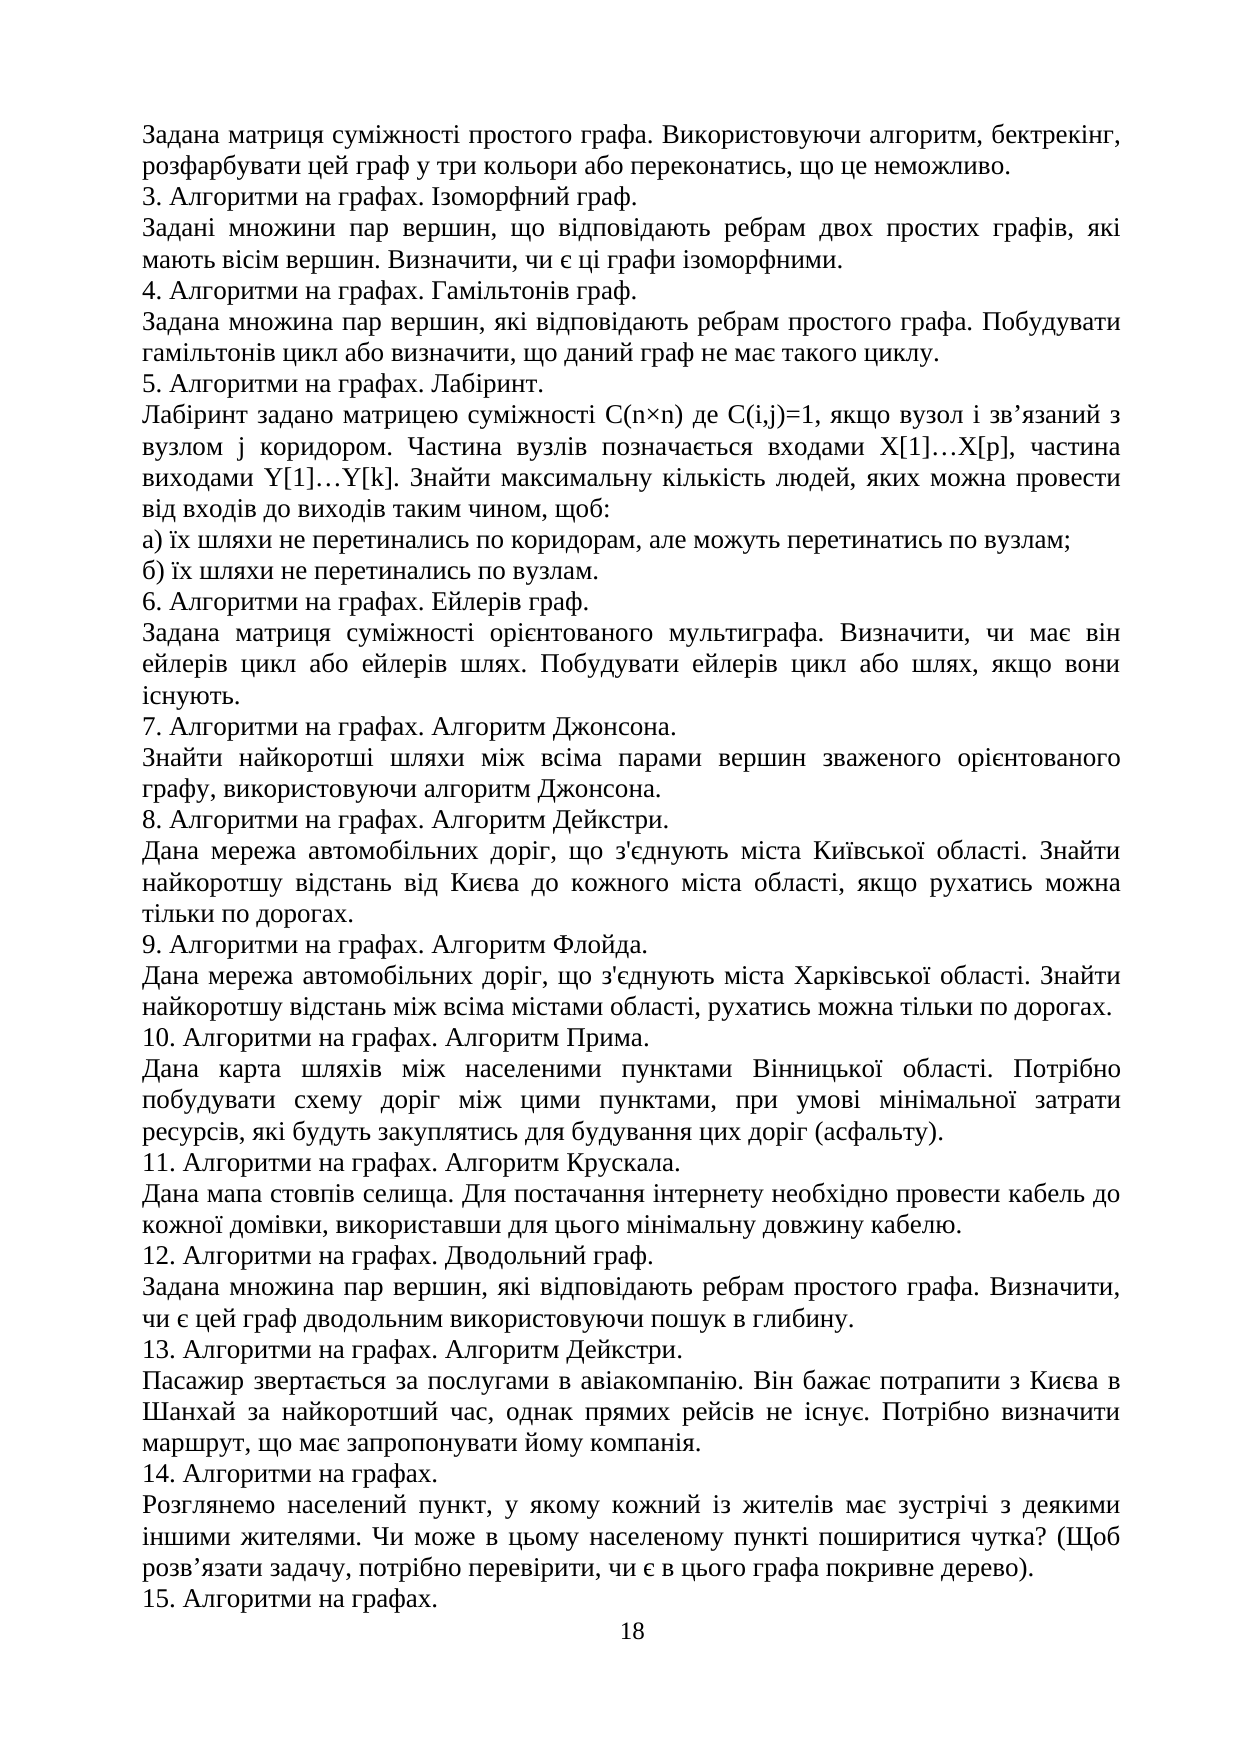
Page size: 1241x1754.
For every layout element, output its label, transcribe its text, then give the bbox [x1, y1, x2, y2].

text 5. Алгоритми на графах. Лабіринт. [142, 367, 1122, 398]
text Знайти найкоротші шляхи між всіма парами вершин зваженого орієнтованого графу, використовуючи алгоритм Джонсона. [142, 741, 1122, 803]
text Задана множина пар вершин, які відповідають ребрам простого графа. Побудувати гамільтонів цикл або визначити, що даний граф не має такого циклу. [142, 305, 1122, 367]
text а) їх шляхи не перетинались по коридорам, але можуть перетинатись по вузлам; [142, 523, 1122, 554]
text 13. Алгоритми на графах. Алгоритм Дейкстри. [142, 1333, 1122, 1364]
text Задана матриця суміжності простого графа. Використовуючи алгоритм, бектрекінг, розфарбувати цей граф у три кольори або переконатись, що це неможливо. [142, 118, 1122, 180]
text Задані множини пар вершин, що відповідають ребрам двох простих графів, які мають вісім вершин. Визначити, чи є ці графи ізоморфними. [142, 212, 1122, 274]
text Лабіринт задано матрицею суміжності С(n×n) де С(і,j)=1, якщо вузол і зв’язаний з вузлом j коридором. Частина вузлів позначається входами Х[1]…Х[p], частина виходами Y[1]…Y[k]. Знайти максимальну кількість людей, яких можна провести від входів до виходів таким чином, щоб: [142, 398, 1122, 523]
text Задана матриця суміжності орієнтованого мультиграфа. Визначити, чи має він ейлерів цикл або ейлерів шлях. Побудувати ейлерів цикл або шлях, якщо вони існують. [142, 616, 1122, 710]
text Дана мапа стовпів селища. Для постачання інтернету необхідно провести кабель до кожної домівки, використавши для цього мінімальну довжину кабелю. [142, 1177, 1122, 1239]
text 6. Алгоритми на графах. Ейлерів граф. [142, 585, 1122, 616]
text 15. Алгоритми на графах. [142, 1582, 1122, 1613]
text 9. Алгоритми на графах. Алгоритм Флойда. [142, 928, 1122, 959]
text 4. Алгоритми на графах. Гамільтонів граф. [142, 274, 1122, 305]
text 10. Алгоритми на графах. Алгоритм Прима. [142, 1021, 1122, 1052]
text 14. Алгоритми на графах. [142, 1457, 1122, 1488]
text 12. Алгоритми на графах. Дводольний граф. [142, 1239, 1122, 1271]
text Дана мережа автомобільних доріг, що з'єднують міста Харківської області. Знайти найкоротшу відстань між всіма містами області, рухатись можна тільки по дорогах. [142, 959, 1122, 1021]
text Дана карта шляхів між населеними пунктами Вінницької області. Потрібно побудувати схему доріг між цими пунктами, при умові мінімальної затрати ресурсів, які будуть закуплятись для будування цих доріг (асфальту). [142, 1052, 1122, 1146]
text б) їх шляхи не перетинались по вузлам. [142, 554, 1122, 585]
text Дана мережа автомобільних доріг, що з'єднують міста Київської області. Знайти найкоротшу відстань від Києва до кожного міста області, якщо рухатись можна тільки по дорогах. [142, 834, 1122, 928]
text 11. Алгоритми на графах. Алгоритм Крускала. [142, 1146, 1122, 1177]
text 3. Алгоритми на графах. Ізоморфний граф. [142, 180, 1122, 212]
text 8. Алгоритми на графах. Алгоритм Дейкстри. [142, 803, 1122, 834]
text Розглянемо населений пункт, у якому кожний із жителів має зустрічі з деякими іншими жителями. Чи може в цьому населеному пункті поширитися чутка? (Щоб розв’язати задачу, потрібно перевірити, чи є в цього графа покривне дерево). [142, 1488, 1122, 1582]
text Задана множина пар вершин, які відповідають ребрам простого графа. Визначити, чи є цей граф дводольним використовуючи пошук в глибину. [142, 1271, 1122, 1333]
text 7. Алгоритми на графах. Алгоритм Джонсона. [142, 710, 1122, 741]
text Пасажир звертається за послугами в авіакомпанію. Він бажає потрапити з Києва в Шанхай за найкоротший час, однак прямих рейсів не існує. Потрібно визначити маршрут, що має запропонувати йому компанія. [142, 1364, 1122, 1457]
